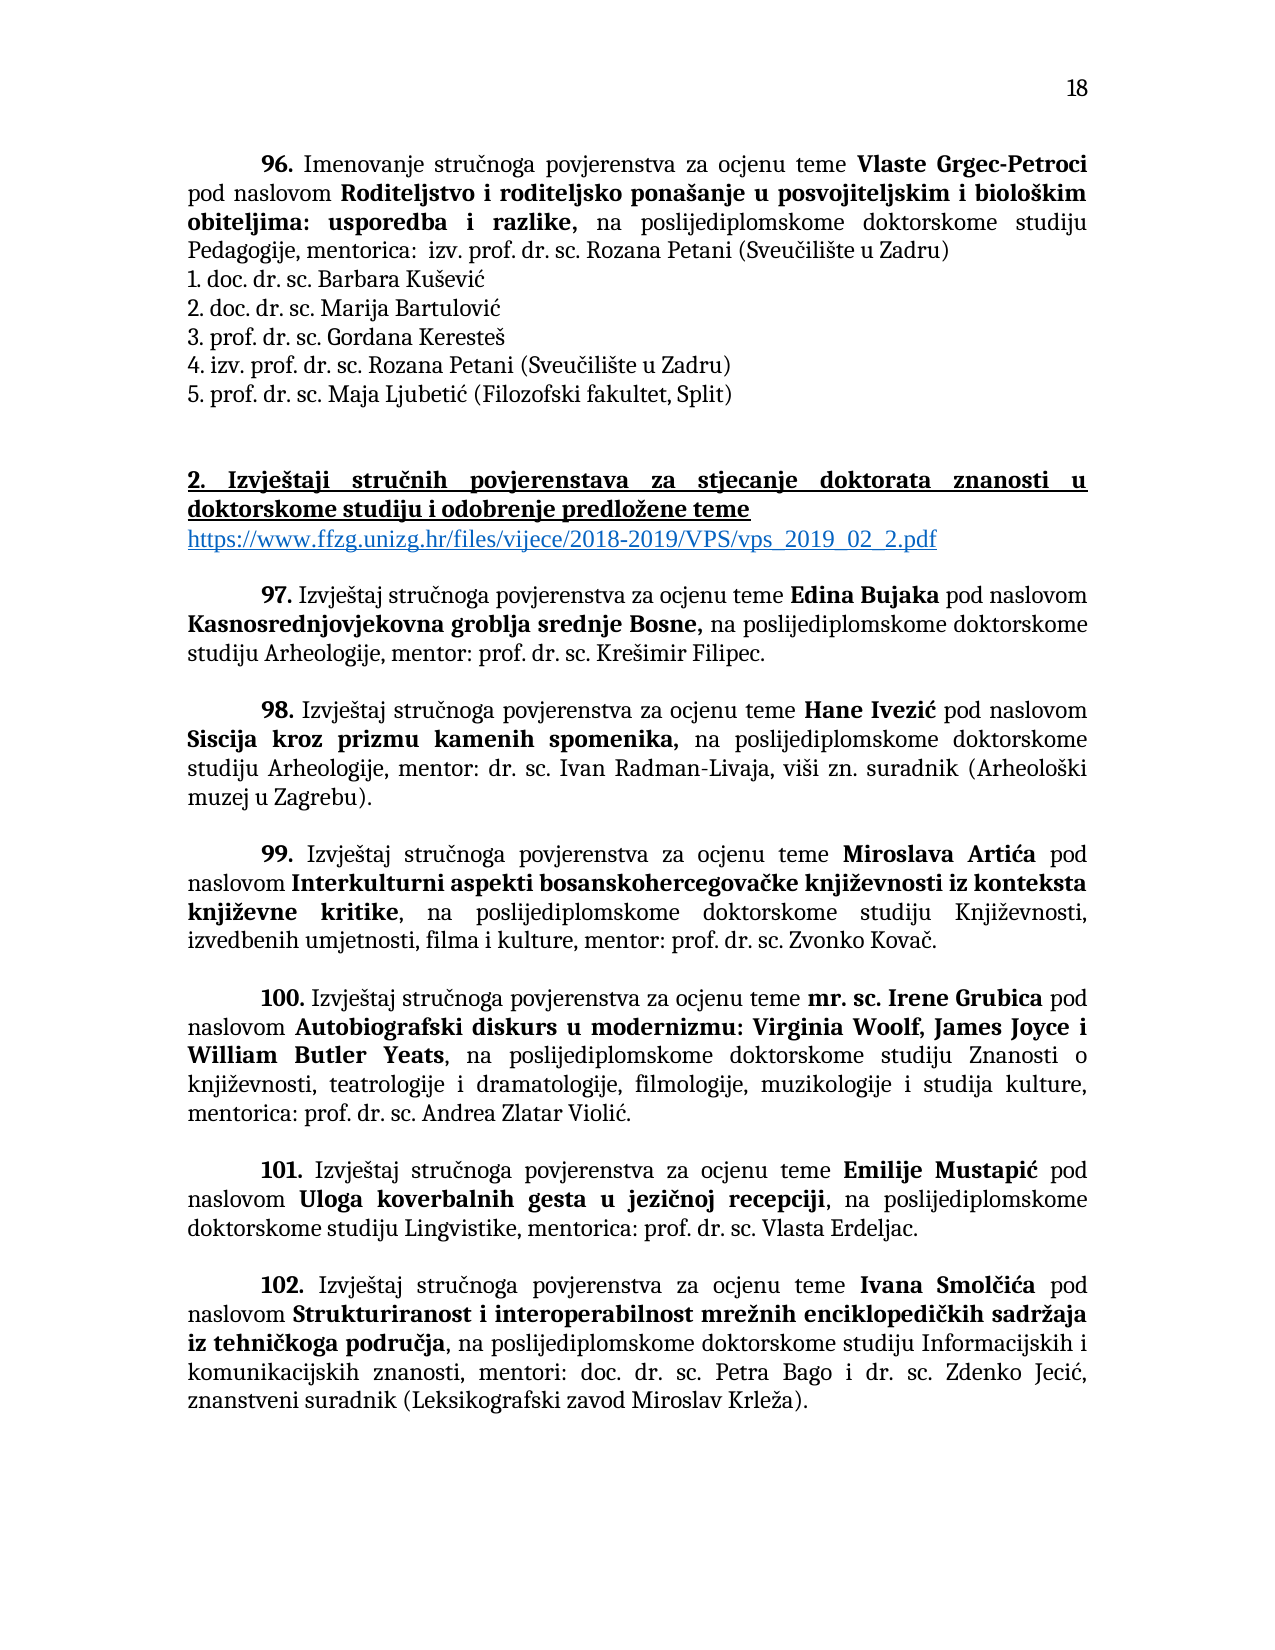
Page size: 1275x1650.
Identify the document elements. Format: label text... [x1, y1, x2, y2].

text 2. Izvještaji stručnih povjerenstava za stjecanje doktorata znanosti u doktorskome studiju i odobrenje predložene teme [187, 491, 1088, 524]
text 3. prof. dr. sc. Gordana Keresteš [187, 322, 1088, 351]
text 98. Izvještaj stručnoga povjerenstva za ocjenu teme Hane Ivezić pod naslovom Siscija kroz prizmu kamenih spomenika, na poslijediplomskome doktorskome studiju Arheologije, mentor: dr. sc. Ivan Radman-Livaja, viši zn. suradnik (Arheološki muzej u Zagrebu). [187, 696, 1088, 811]
text 2. Izvještaji stručnih povjerenstava za stjecanje doktorata znanosti u doktorskome studiju i odobrenje predložene teme [187, 466, 1088, 490]
text 101. Izvještaj stručnoga povjerenstva za ocjenu teme Emilije Mustapić pod naslovom Uloga koverbalnih gesta u jezičnoj recepciji, na poslijediplomskome doktorskome studiju Lingvistike, mentorica: prof. dr. sc. Vlasta Erdeljac. [187, 1156, 1088, 1242]
text 2. doc. dr. sc. Marija Bartulović [187, 294, 1088, 322]
text 99. Izvještaj stručnoga povjerenstva za ocjenu teme Miroslava Artića pod naslovom Interkulturni aspekti bosanskohercegovačke književnosti iz konteksta književne kritike, na poslijediplomskome doktorskome studiju Književnosti, izvedbenih umjetnosti, filma i kulture, mentor: prof. dr. sc. Zvonko Kovač. [187, 840, 1088, 955]
text 96. Imenovanje stručnoga povjerenstva za ocjenu teme Vlaste Grgec-Petroci pod naslovom Roditeljstvo i roditeljsko ponašanje u posvojiteljskim i biološkim obiteljima: usporedba i razlike, na poslijediplomskome doktorskome studiju Pedagogije, mentorica: izv. prof. dr. sc. Rozana Petani (Sveučilište u Zadru) [187, 150, 1088, 265]
text https://www.ffzg.unizg.hr/files/vijece/2018-2019/VPS/vps_2019_02_2.pdf [187, 524, 1088, 552]
text 102. Izvještaj stručnoga povjerenstva za ocjenu teme Ivana Smolčića pod naslovom Strukturiranost i interoperabilnost mrežnih enciklopedičkih sadržaja iz tehničkoga područja, na poslijediplomskome doktorskome studiju Informacijskih i komunikacijskih znanosti, mentori: doc. dr. sc. Petra Bago i dr. sc. Zdenko Jecić, znanstveni suradnik (Leksikografski zavod Miroslav Krleža). [187, 1271, 1088, 1415]
text 5. prof. dr. sc. Maja Ljubetić (Filozofski fakultet, Split) [187, 380, 1088, 409]
text 4. izv. prof. dr. sc. Rozana Petani (Sveučilište u Zadru) [187, 351, 1088, 380]
text 1. doc. dr. sc. Barbara Kušević [187, 265, 1088, 294]
text 100. Izvještaj stručnoga povjerenstva za ocjenu teme mr. sc. Irene Grubica pod naslovom Autobiografski diskurs u modernizmu: Virginia Woolf, James Joyce i William Butler Yeats, na poslijediplomskome doktorskome studiju Znanosti o književnosti, teatrologije i dramatologije, filmologije, muzikologije i studija kulture, mentorica: prof. dr. sc. Andrea Zlatar Violić. [187, 984, 1088, 1127]
text 97. Izvještaj stručnoga povjerenstva za ocjenu teme Edina Bujaka pod naslovom Kasnosrednjovjekovna groblja srednje Bosne, na poslijediplomskome doktorskome studiju Arheologije, mentor: prof. dr. sc. Krešimir Filipec. [187, 581, 1088, 667]
